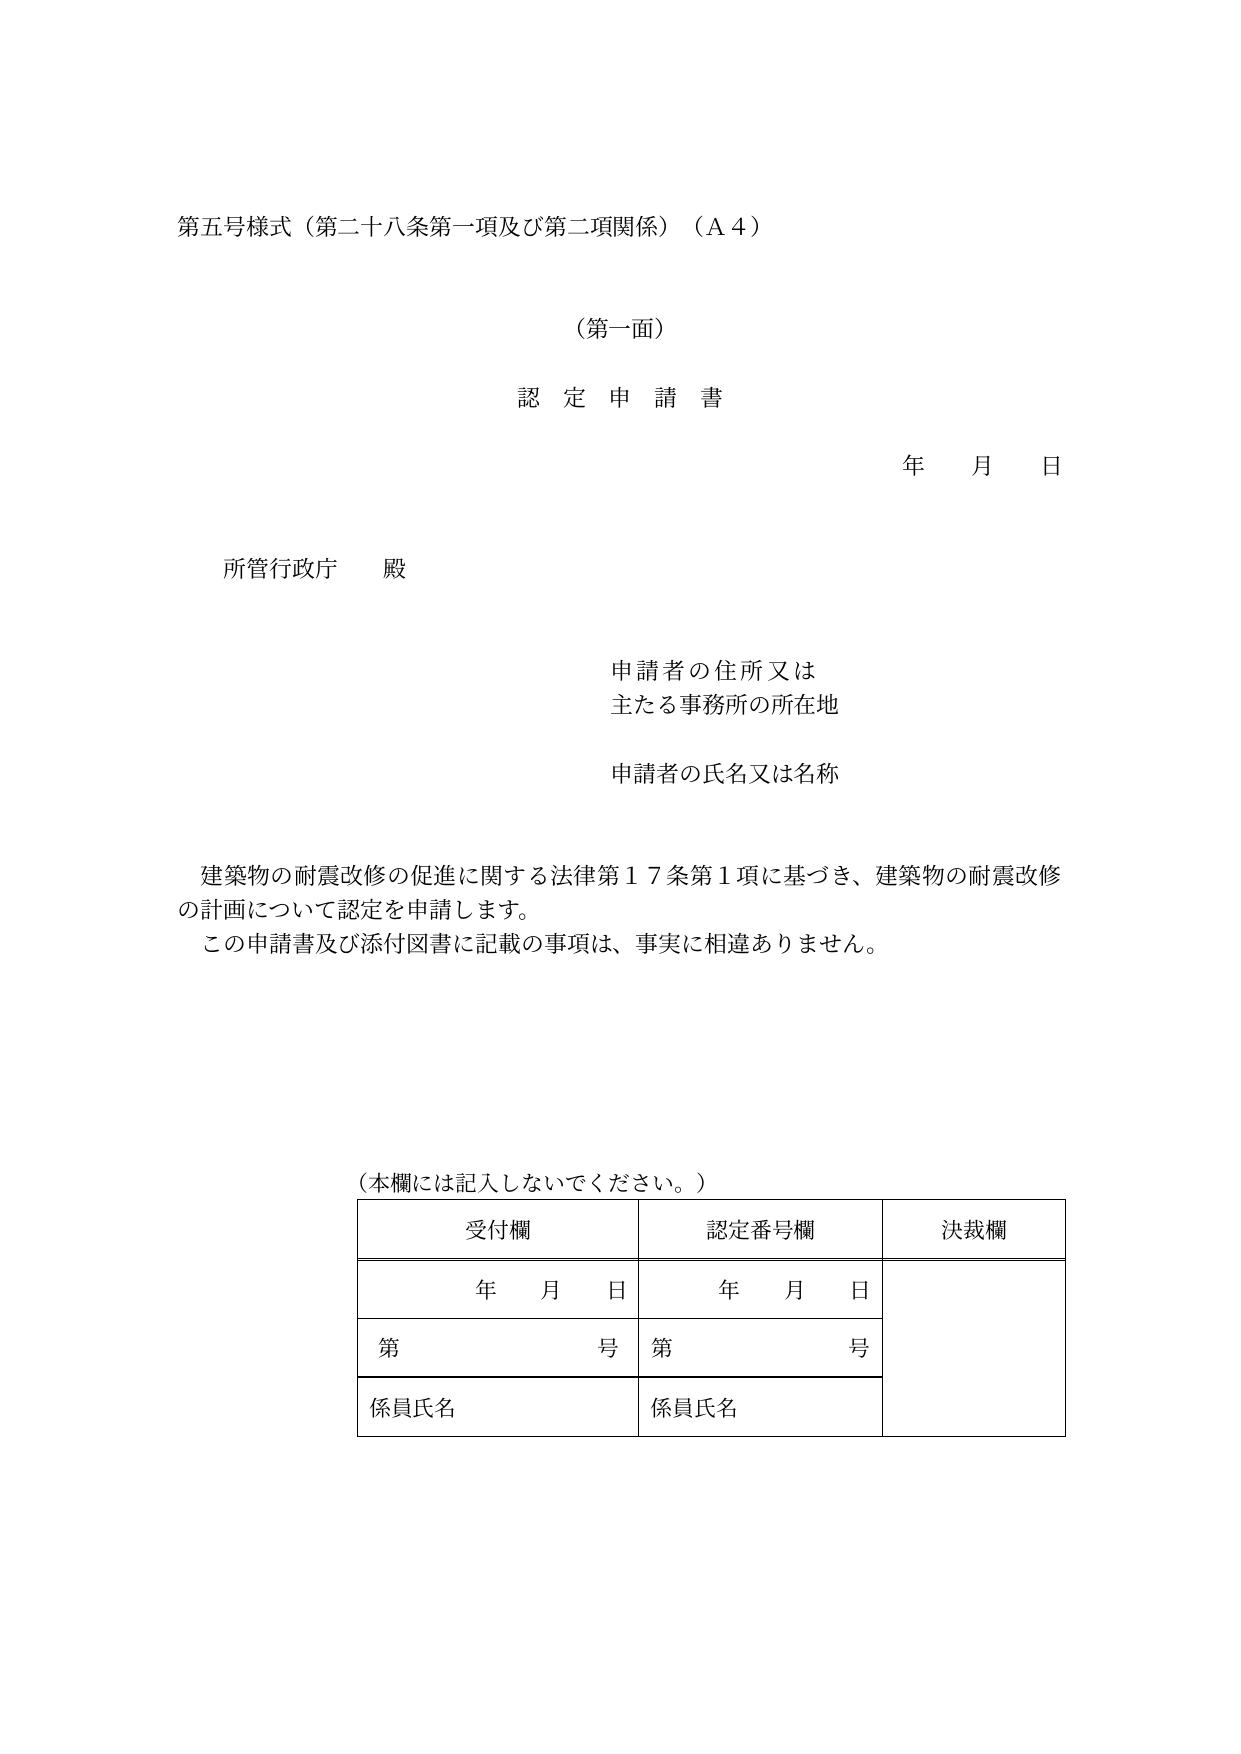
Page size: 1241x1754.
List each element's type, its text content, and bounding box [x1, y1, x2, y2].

table_cell 係員氏名 [358, 1378, 638, 1436]
text この申請書及び添付図書に記載の事項は、事実に相違ありません。 [177, 926, 1063, 960]
table_cell [883, 1261, 1065, 1436]
table_header 受付欄 [358, 1200, 638, 1258]
table_cell 年 月 日 [358, 1261, 638, 1317]
text （本欄には記入しないでください。） [177, 1165, 1063, 1199]
table_cell 係員氏名 [639, 1378, 882, 1436]
text 申請者の住所又は [177, 653, 896, 687]
text 所管行政庁 殿 [177, 550, 1063, 584]
text 建築物の耐震改修の促進に関する法律第１７条第１項に基づき、建築物の耐震改修の計画について認定を申請します。 [177, 858, 1063, 926]
text （第一面） [177, 311, 1063, 345]
text 主たる事務所の所在地 [177, 687, 1063, 721]
text 認 定 申 請 書 [177, 379, 1063, 413]
table_header 認定番号欄 [639, 1200, 882, 1258]
table_cell 年 月 日 [639, 1261, 882, 1317]
table_cell 第 号 [639, 1319, 882, 1376]
text 第五号様式（第二十八条第一項及び第二項関係）（Ａ４） [177, 208, 1063, 243]
text 年 月 日 [177, 448, 1063, 482]
text 申請者の氏名又は名称 [177, 755, 1063, 789]
table_header 決裁欄 [883, 1200, 1065, 1258]
table_cell 第 号 [358, 1319, 638, 1376]
